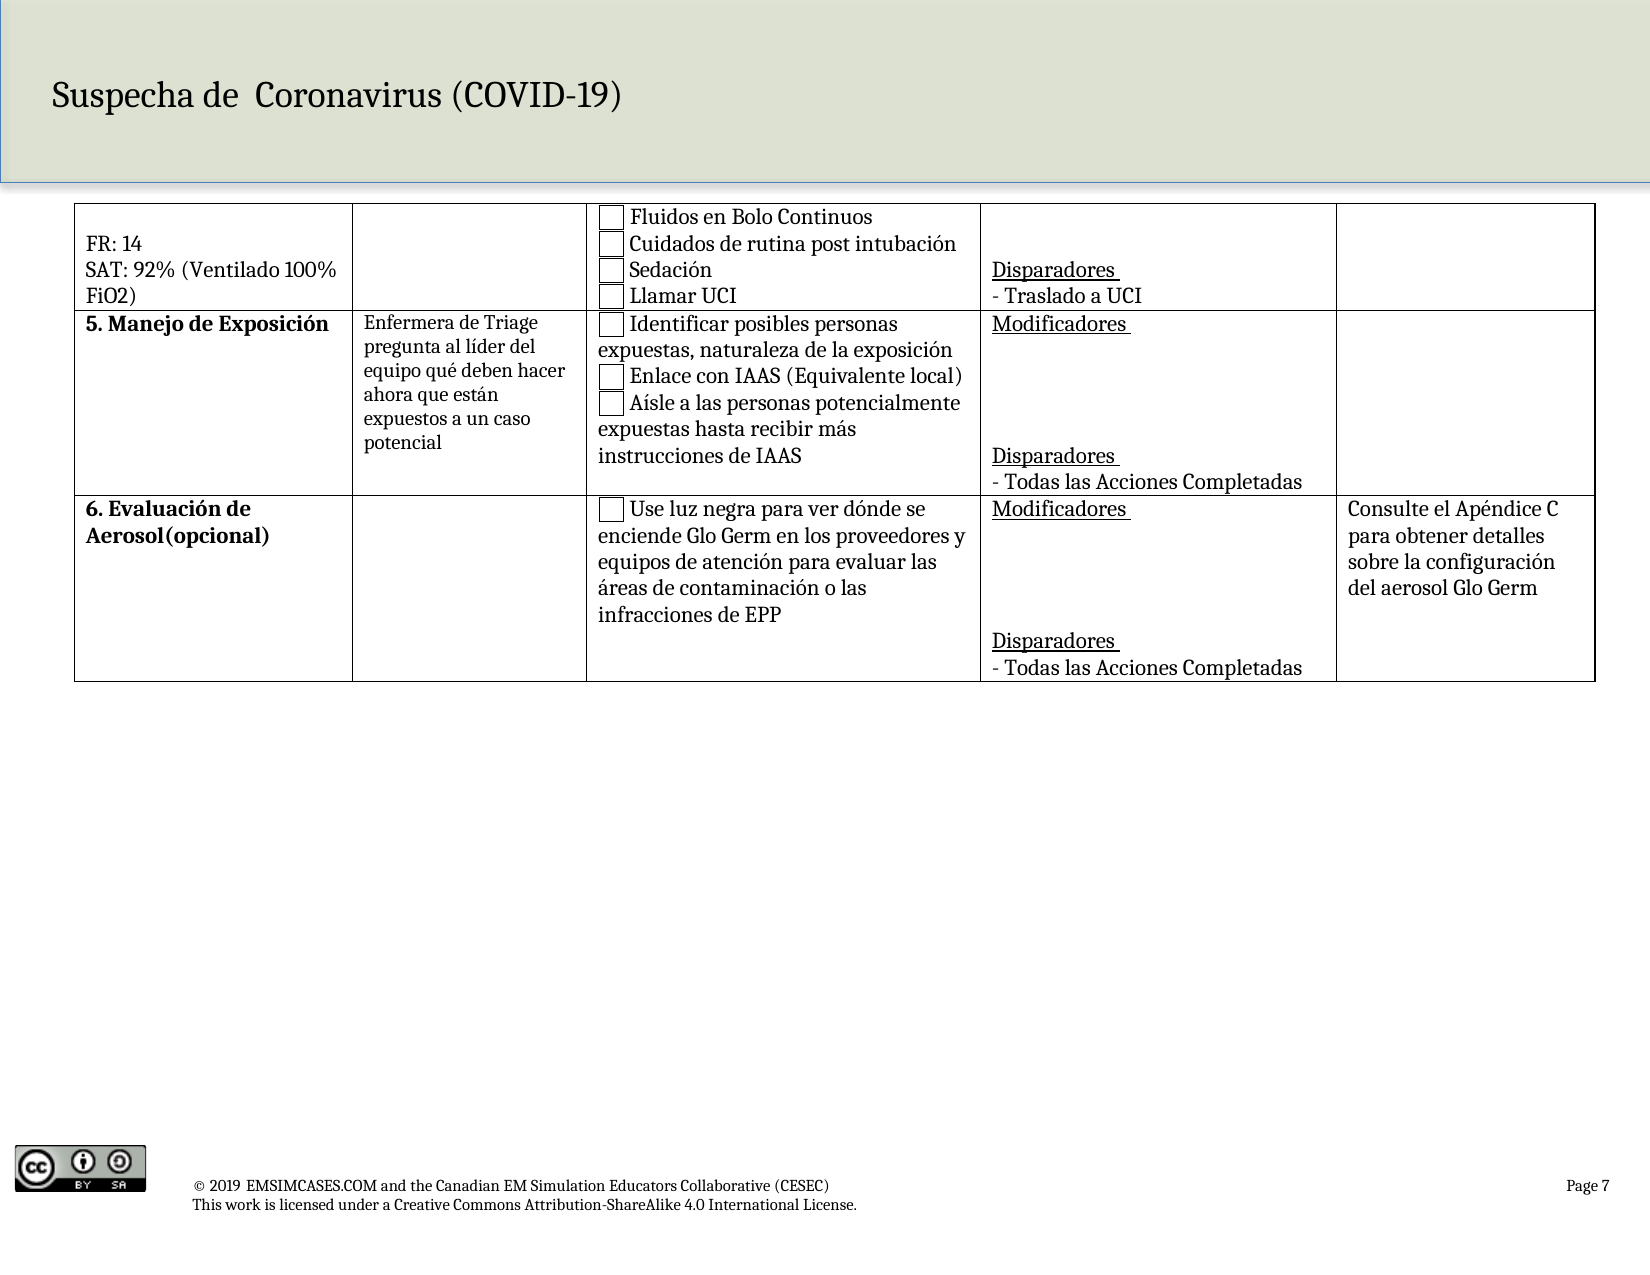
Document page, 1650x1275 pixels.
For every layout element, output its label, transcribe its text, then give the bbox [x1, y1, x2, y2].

table_cell [353, 496, 586, 681]
table_cell [1337, 311, 1594, 495]
table_cell 6. Evaluación de Aerosol(opcional) [75, 496, 352, 681]
table_cell 4. Disposición FR: 14 SAT: 92% (Ventilado 100% FiO2) [75, 204, 352, 309]
picture [14, 1145, 147, 1192]
table_cell Modificadores Disparadores - Todas las Acciones Completadas [981, 496, 1336, 681]
table_cell [353, 204, 586, 309]
table_cell Acciones de Aprendizaje Previstas Fluidos en Bolo Continuos Cuidados de rutina post intubación Sedación Llamar UCI [587, 204, 980, 309]
table_cell Identificar posibles personas expuestas, naturaleza de la exposición Enlace con IAAS (Equivalente local) Aísle a las personas potencialmente expuestas hasta recibir más instrucciones de IAAS [587, 311, 980, 495]
table_cell Modificadores Disparadores - Traslado a UCI [981, 204, 1336, 309]
table_cell [1337, 204, 1594, 309]
table_cell Modificadores Disparadores - Todas las Acciones Completadas [981, 311, 1336, 495]
table_cell Enfermera de Triage pregunta al líder del equipo qué deben hacer ahora que están expuestos a un caso potencial [353, 311, 586, 495]
table_cell Use luz negra para ver dónde se enciende Glo Germ en los proveedores y equipos de atención para evaluar las áreas de contaminación o las infracciones de EPP [587, 496, 980, 681]
table_cell 5. Manejo de Exposición [75, 311, 352, 495]
table_cell Consulte el Apéndice C para obtener detalles sobre la configuración del aerosol Glo Germ [1337, 496, 1594, 681]
